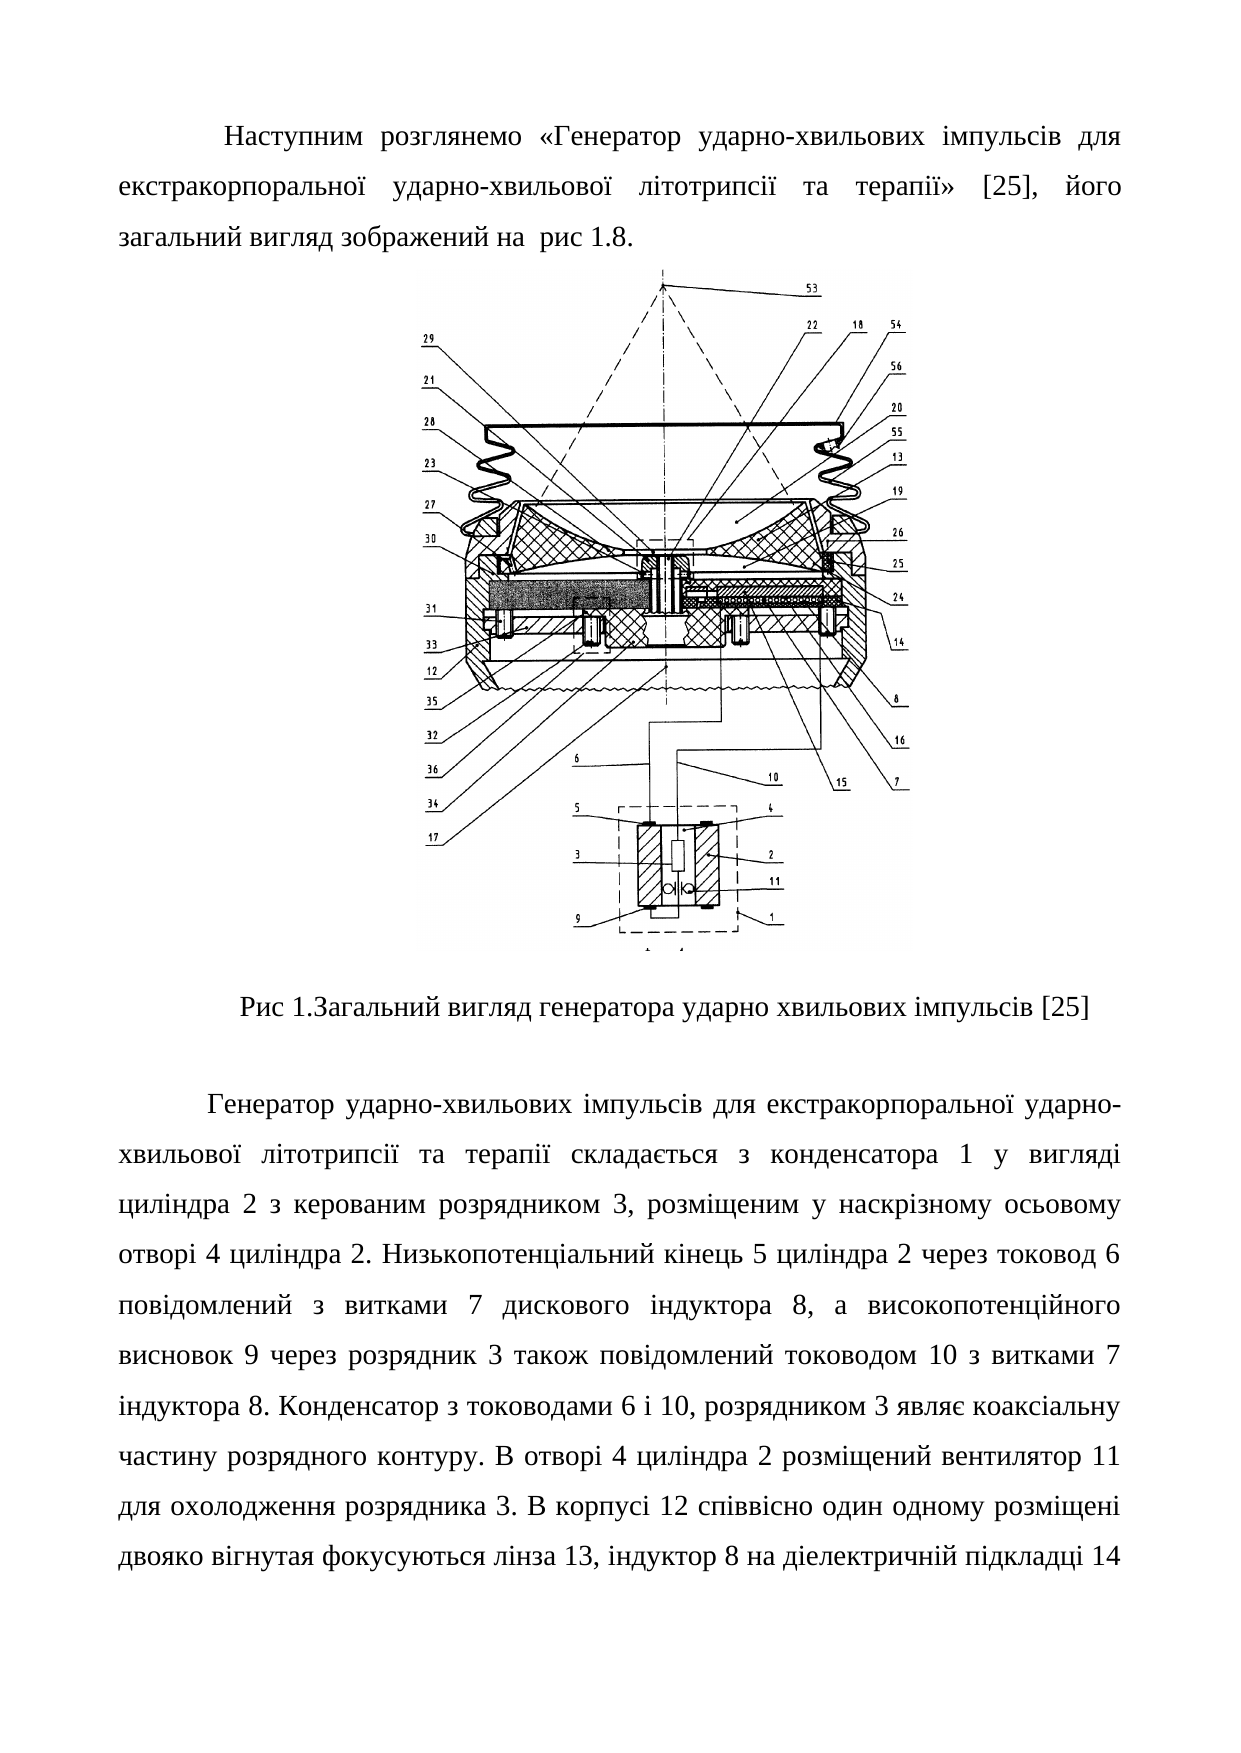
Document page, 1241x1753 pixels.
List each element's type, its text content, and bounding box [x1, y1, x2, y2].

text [118, 1086, 1122, 1572]
picture [415, 269, 913, 951]
text Рис 1.Загальний вигляд генератора ударно хвильових імпульсів [25] [118, 989, 1122, 1023]
text Наступним розглянемо «Генератор ударно-хвильових імпульсів для екстракорпоральної ударно-хвильової літотрипсії та терапії» [25], його загальний вигляд зображений на рис 1.8. [118, 118, 1122, 252]
